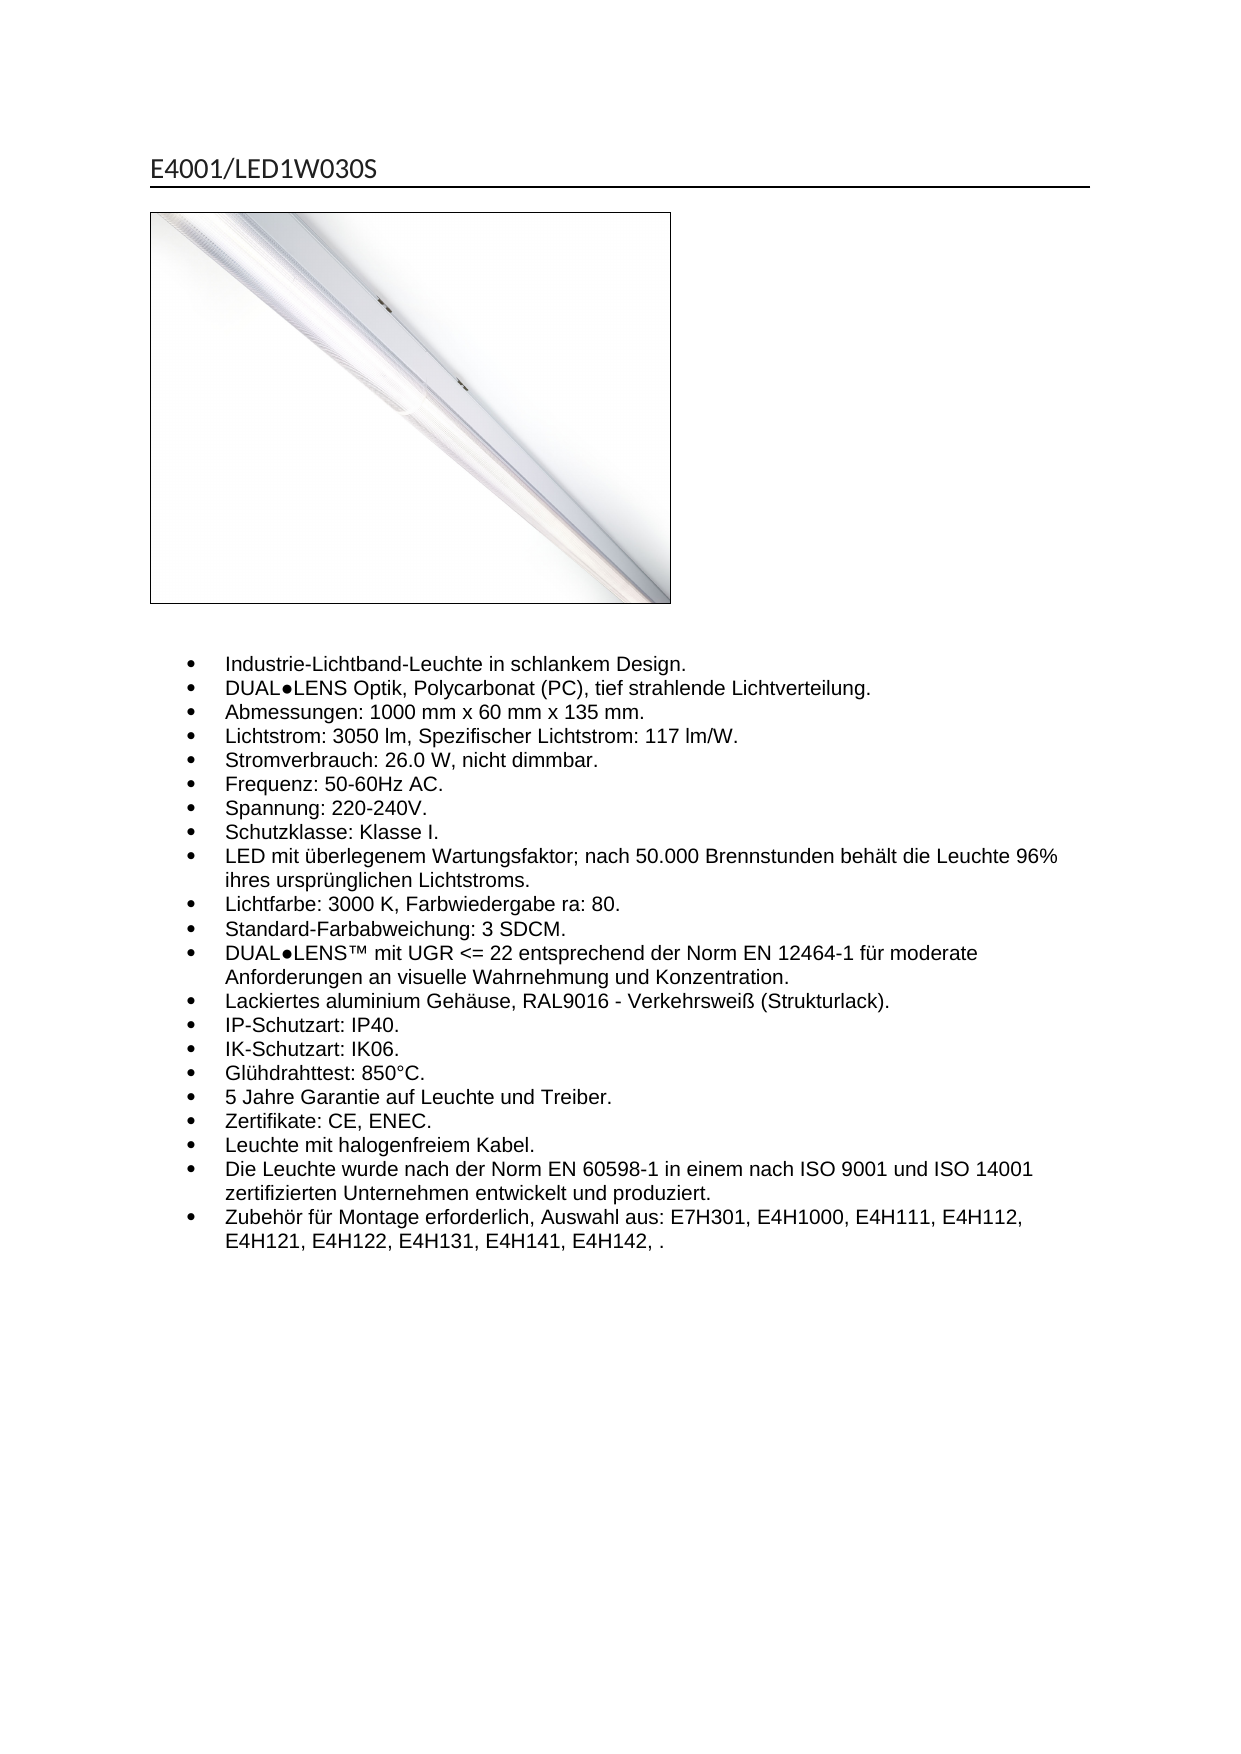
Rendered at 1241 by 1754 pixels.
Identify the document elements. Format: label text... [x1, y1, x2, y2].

picture [151, 213, 670, 603]
list LED mit überlegenem Wartungsfaktor; nach 50.000 Brennstunden behält die Leuchte 96% ihres ursprünglichen Lichtstroms. [187, 844, 1090, 892]
list Zertifikate: CE, ENEC. [187, 1109, 1090, 1133]
list Abmessungen: 1000 mm x 60 mm x 135 mm. [187, 700, 1090, 724]
list Stromverbrauch: 26.0 W, nicht dimmbar. [187, 748, 1090, 772]
list Schutzklasse: Klasse I. [187, 820, 1090, 844]
list 5 Jahre Garantie auf Leuchte und Treiber. [187, 1085, 1090, 1109]
list Lichtfarbe: 3000 K, Farbwiedergabe ra: 80. [187, 892, 1090, 916]
list Die Leuchte wurde nach der Norm EN 60598-1 in einem nach ISO 9001 und ISO 14001 zertifizierten Unternehmen entwickelt und produziert. [187, 1157, 1090, 1205]
list Industrie-Lichtband-Leuchte in schlankem Design. [187, 652, 1090, 676]
text E4001/LED1W030S [150, 150, 1090, 186]
list Glühdrahttest: 850°C. [187, 1061, 1090, 1085]
list Zubehör für Montage erforderlich, Auswahl aus: E7H301, E4H1000, E4H111, E4H112, E4H121, E4H122, E4H131, E4H141, E4H142, . [187, 1205, 1090, 1253]
list Spannung: 220-240V. [187, 796, 1090, 820]
list Frequenz: 50-60Hz AC. [187, 772, 1090, 796]
list Lackiertes aluminium Gehäuse, RAL9016 - Verkehrsweiß (Strukturlack). [187, 988, 1090, 1012]
list Lichtstrom: 3050 lm, Spezifischer Lichtstrom: 117 lm/W. [187, 724, 1090, 748]
list DUAL●LENS Optik, Polycarbonat (PC), tief strahlende Lichtverteilung. [187, 676, 1090, 700]
list DUAL●LENS™ mit UGR <= 22 entsprechend der Norm EN 12464-1 für moderate Anforderungen an visuelle Wahrnehmung und Konzentration. [187, 940, 1090, 988]
list IK-Schutzart: IK06. [187, 1037, 1090, 1061]
list Leuchte mit halogenfreiem Kabel. [187, 1133, 1090, 1157]
list IP-Schutzart: IP40. [187, 1012, 1090, 1037]
list Standard-Farbabweichung: 3 SDCM. [187, 916, 1090, 940]
